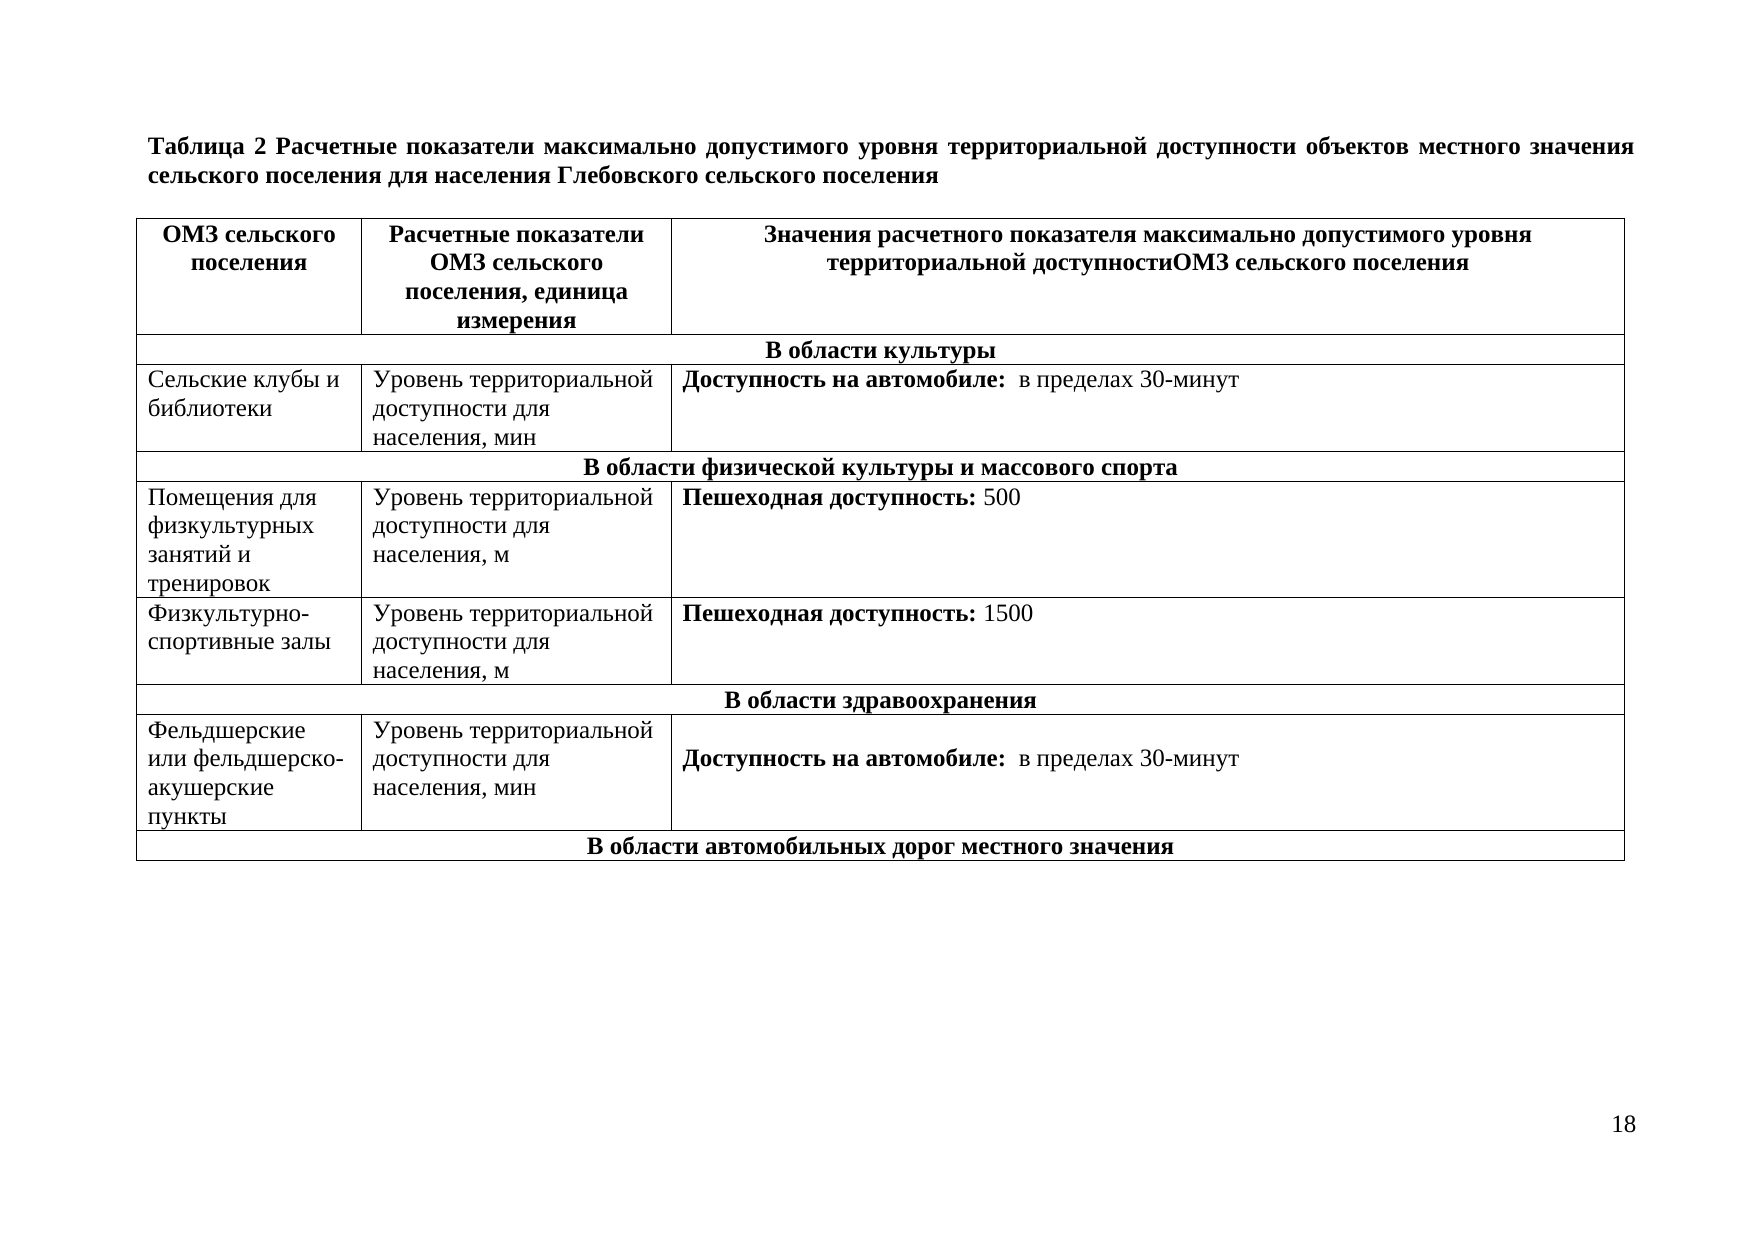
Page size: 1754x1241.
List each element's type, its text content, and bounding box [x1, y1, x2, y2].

table_header ОМЗ сельского поселения [137, 219, 361, 334]
table_cell Пешеходная доступность: 1500 [672, 598, 1624, 684]
table_cell Доступность на автомобиле: в пределах 30-минут [672, 715, 1624, 830]
table_cell Фельдшерские или фельдшерско-акушерские пункты [137, 715, 361, 830]
table_cell Доступность на автомобиле: в пределах 30-минут [672, 365, 1624, 451]
table_cell Уровень территориальной доступности для населения, мин [362, 715, 671, 830]
table_header Расчетные показатели ОМЗ сельского поселения, единица измерения [362, 219, 671, 334]
table_cell Пешеходная доступность: 500 [672, 482, 1624, 597]
table_cell В области автомобильных дорог местного значения [137, 831, 1624, 859]
text Таблица 2 Расчетные показатели максимально допустимого уровня территориальной доступности объектов местного значения сельского поселения для населения Глебовского сельского поселения [148, 131, 1636, 189]
table_cell Физкультурно-спортивные залы [137, 598, 361, 684]
table_cell Сельские клубы и библиотеки [137, 365, 361, 451]
table_cell В области культуры [137, 335, 1624, 363]
table_cell Помещения для физкультурных занятий и тренировок [137, 482, 361, 597]
table_cell Уровень территориальной доступности для населения, м [362, 482, 671, 597]
table_cell Уровень территориальной доступности для населения, м [362, 598, 671, 684]
table_cell Уровень территориальной доступности для населения, мин [362, 365, 671, 451]
table_header Значения расчетного показателя максимально допустимого уровня территориальной доступностиОМЗ сельского поселения [672, 219, 1624, 334]
table_cell В области физической культуры и массового спорта [137, 452, 1624, 481]
table_cell В области здравоохранения [137, 685, 1624, 714]
